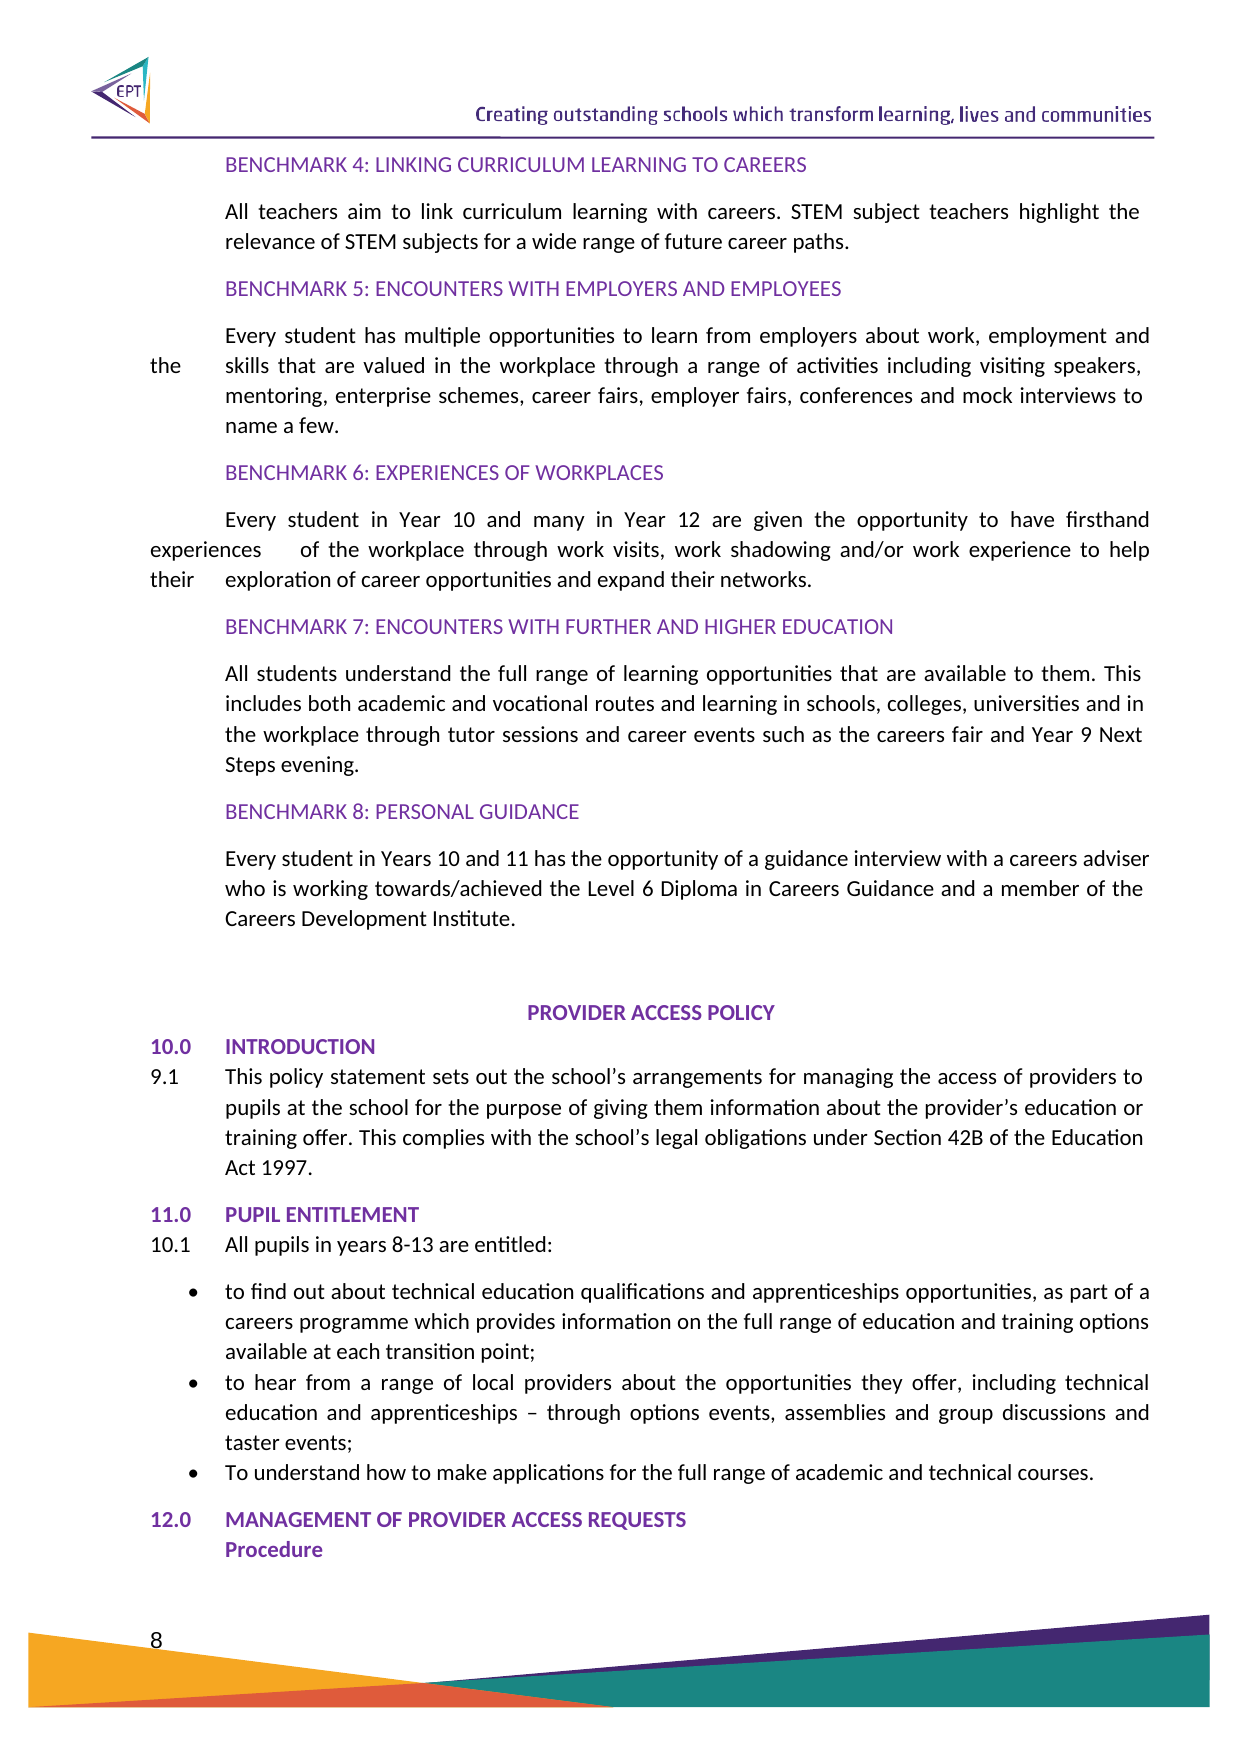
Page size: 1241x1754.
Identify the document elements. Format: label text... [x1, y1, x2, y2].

subtitle 11.0 PUPIL ENTITLEMENT [150, 1200, 1152, 1228]
subtitle 10.0 INTRODUCTION [150, 1032, 1152, 1060]
text All teachers aim to link curriculum learning with careers. STEM subject teachers highlight the relevance of STEM subjects for a wide range of future career paths. [150, 197, 1152, 255]
text BENCHMARK 4: LINKING CURRICULUM LEARNING TO CAREERS [150, 150, 1152, 178]
text BENCHMARK 6: EXPERIENCES OF WORKPLACES [150, 458, 1152, 486]
list to find out about technical education qualifications and apprenticeships opportunities, as part of a careers programme which provides information on the full range of education and training options available at each transition point; [187, 1277, 1152, 1366]
list To understand how to make applications for the full range of academic and technical courses. [187, 1458, 1152, 1486]
text 9.1 This policy statement sets out the school’s arrangements for managing the access of providers to pupils at the school for the purpose of giving them information about the provider’s education or training offer. This complies with the school’s legal obligations under Section 42B of the Education Act 1997. [150, 1062, 1152, 1181]
text Procedure [150, 1535, 1152, 1563]
picture [879, 106, 954, 125]
text Every student in Year 10 and many in Year 12 are given the opportunity to have firsthand experiences of the workplace through work visits, work shadowing and/or work experience to help their exploration of career opportunities and expand their networks. [150, 505, 1152, 594]
text All students understand the full range of learning opportunities that are available to them. This includes both academic and vocational routes and learning in schools, colleges, universities and in the workplace through tutor sessions and career events such as the careers fair and Year 9 Next Steps evening. [150, 659, 1152, 778]
picture [476, 106, 873, 125]
text Every student has multiple opportunities to learn from employers about work, employment and the skills that are valued in the workplace through a range of activities including visiting speakers, mentoring, enterprise schemes, career fairs, employer fairs, conferences and mock interviews to name a few. [150, 321, 1152, 439]
subtitle 12.0 MANAGEMENT OF PROVIDER ACCESS REQUESTS [150, 1505, 1152, 1533]
text BENCHMARK 8: PERSONAL GUIDANCE [150, 797, 1152, 825]
text 10.1 All pupils in years 8-13 are entitled: [150, 1230, 1152, 1258]
text BENCHMARK 7: ENCOUNTERS WITH FURTHER AND HIGHER EDUCATION [150, 612, 1152, 641]
text BENCHMARK 5: ENCOUNTERS WITH EMPLOYERS AND EMPLOYEES [150, 274, 1152, 302]
picture [960, 106, 1151, 122]
subtitle PROVIDER ACCESS POLICY [150, 998, 1152, 1026]
text Every student in Years 10 and 11 has the opportunity of a guidance interview with a careers adviser who is working towards/achieved the Level 6 Diploma in Careers Guidance and a member of the Careers Development Institute. [150, 844, 1152, 932]
list to hear from a range of local providers about the opportunities they offer, including technical education and apprenticeships – through options events, assemblies and group discussions and taster events; [187, 1368, 1152, 1456]
picture [117, 85, 141, 97]
